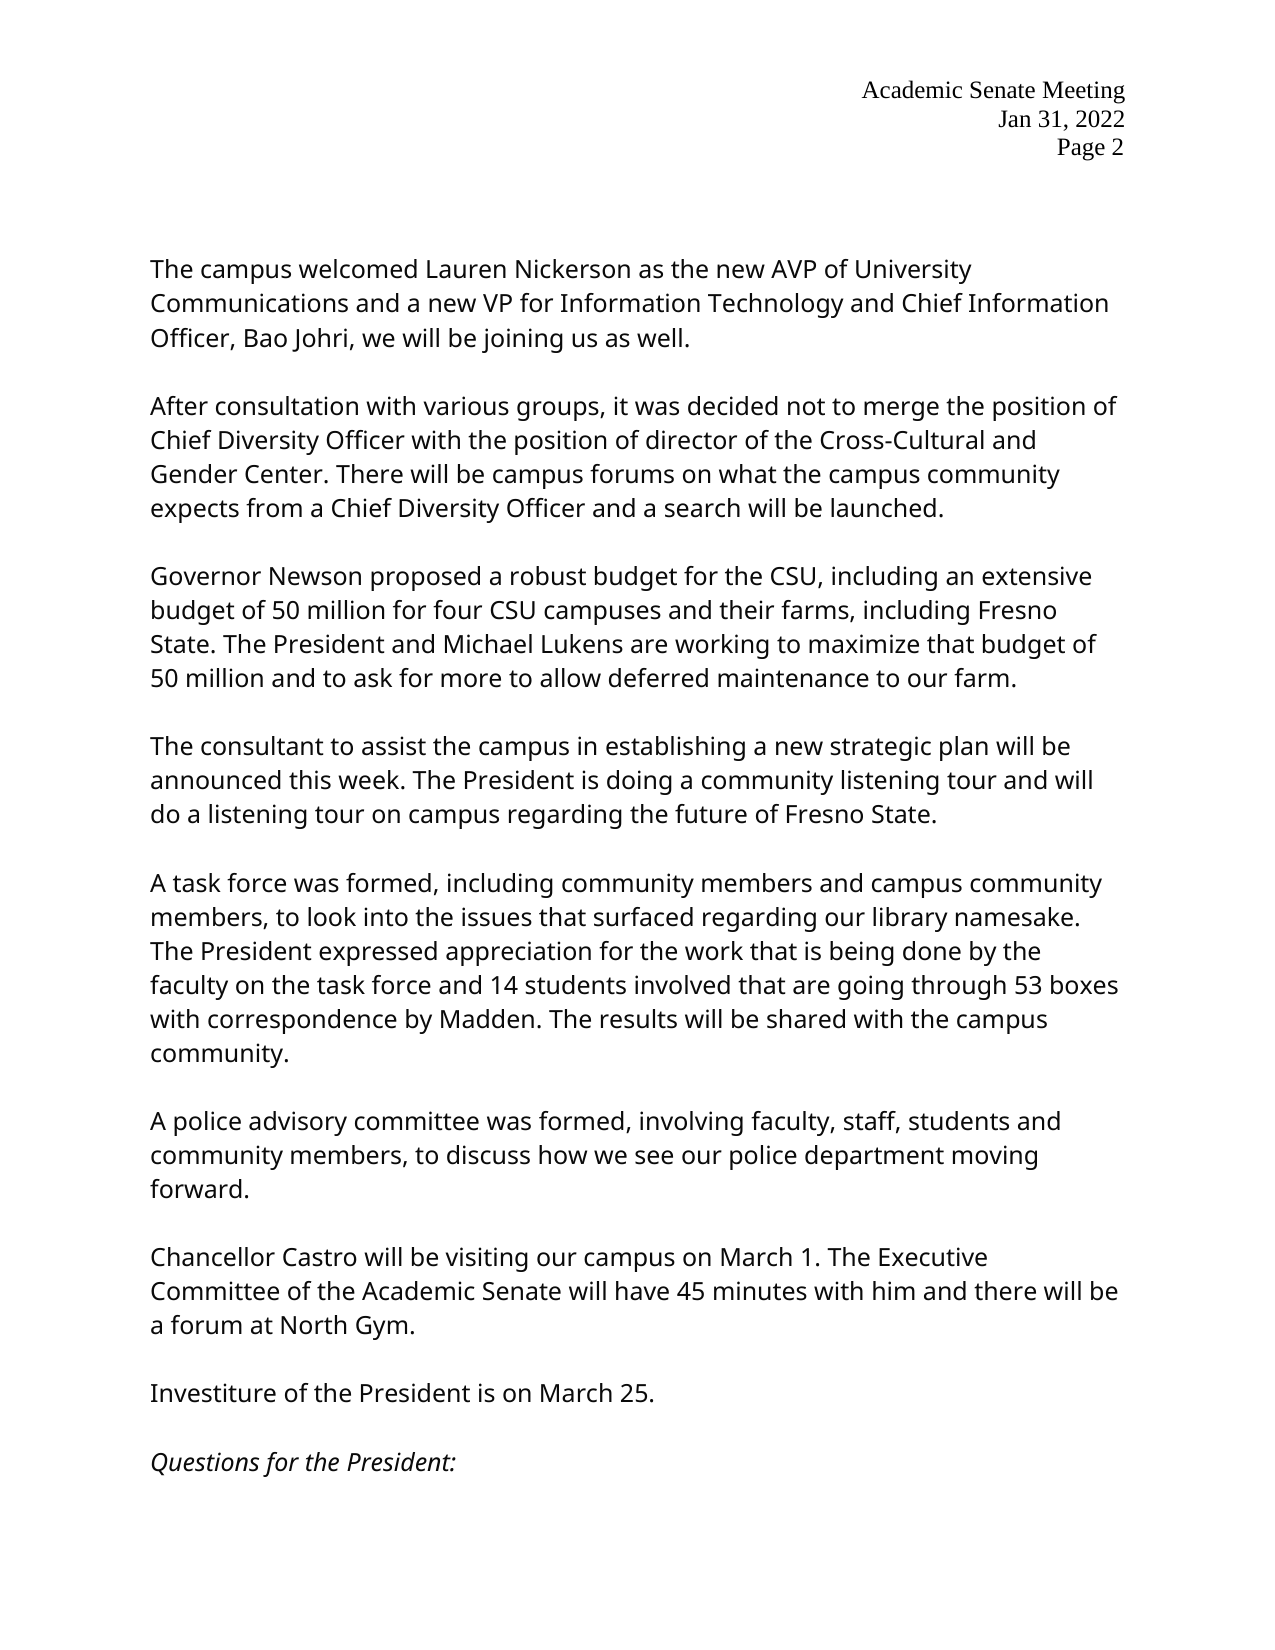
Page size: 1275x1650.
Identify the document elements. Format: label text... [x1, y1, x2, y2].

text The consultant to assist the campus in establishing a new strategic plan will be announced this week. The President is doing a community listening tour and will do a listening tour on campus regarding the future of Fresno State. [150, 729, 1125, 831]
text A task force was formed, including community members and campus community members, to look into the issues that surfaced regarding our library namesake. The President expressed appreciation for the work that is being done by the faculty on the task force and 14 students involved that are going through 53 boxes with correspondence by Madden. The results will be shared with the campus community. [150, 865, 1125, 1069]
text Governor Newson proposed a robust budget for the CSU, including an extensive budget of 50 million for four CSU campuses and their farms, including Fresno State. The President and Michael Lukens are working to maximize that budget of 50 million and to ask for more to allow deferred maintenance to our farm. [150, 559, 1125, 695]
text Questions for the President: [150, 1444, 1125, 1478]
text A police advisory committee was formed, involving faculty, staff, students and community members, to discuss how we see our police department moving forward. [150, 1104, 1125, 1206]
text Chancellor Castro will be visiting our campus on March 1. The Executive Committee of the Academic Senate will have 45 minutes with him and there will be a forum at North Gym. [150, 1240, 1125, 1342]
text After consultation with various groups, it was decided not to merge the position of Chief Diversity Officer with the position of director of the Cross-Cultural and Gender Center. There will be campus forums on what the campus community expects from a Chief Diversity Officer and a search will be launched. [150, 388, 1125, 524]
text Investiture of the President is on March 25. [150, 1376, 1125, 1410]
text The campus welcomed Lauren Nickerson as the new AVP of University Communications and a new VP for Information Technology and Chief Information Officer, Bao Johri, we will be joining us as well. [150, 252, 1125, 354]
